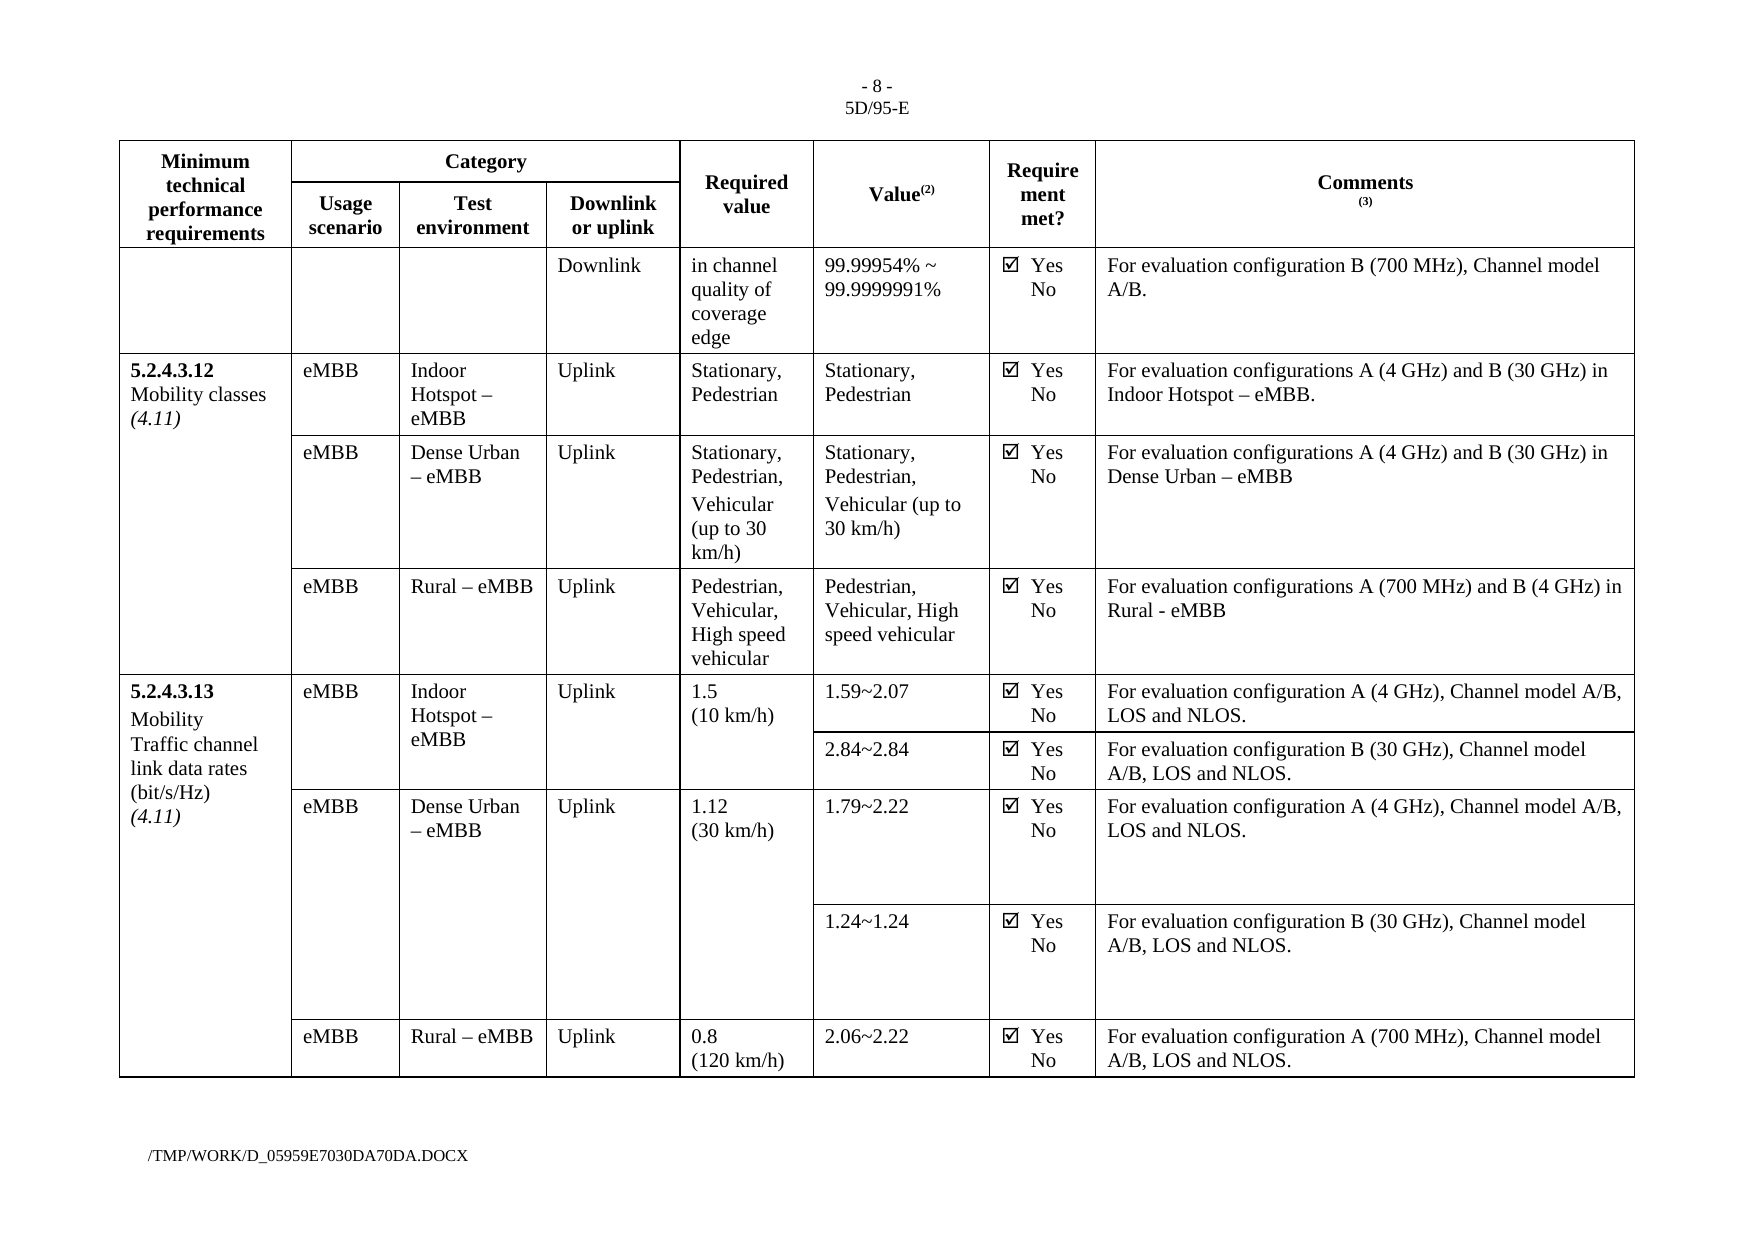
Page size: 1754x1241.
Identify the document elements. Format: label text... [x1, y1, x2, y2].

table_cell For evaluation configuration B (30 GHz), Channel model A/B, LOS and NLOS. [1096, 733, 1634, 789]
table_cell eMBB [292, 436, 399, 568]
table_cell 1.79~2.22 [814, 790, 989, 904]
table_cell For evaluation configurations A (4 GHz) and B (30 GHz) in Dense Urban – eMBB [1096, 436, 1634, 568]
table_cell 1.12 (30 km/h) [681, 790, 813, 1019]
table_cell 99.99954% ~ 99.9999991% [814, 248, 989, 353]
table_cell 2.84~2.84 [814, 733, 989, 789]
table_cell Stationary, Pedestrian, Vehicular (up to 30 km/h) [681, 436, 813, 568]
table_cell For evaluation configuration A (4 GHz), Channel model A/B, LOS and NLOS. [1096, 675, 1634, 731]
table_cell 1.24~1.24 [814, 905, 989, 1019]
table_cell Uplink [547, 436, 679, 568]
table_cell Indoor Hotspot – eMBB [400, 675, 546, 789]
table_cell Stationary, Pedestrian, Vehicular (up to 30 km/h) [814, 436, 989, 568]
table_cell Rural – eMBB [400, 1020, 546, 1076]
table_cell eMBB [292, 790, 399, 1019]
table_cell Uplink [547, 569, 679, 674]
table_cell For evaluation configuration B (700 MHz), Channel model A/B. [1096, 248, 1634, 353]
table_header Minimum technical performance requirements item (5.2.4.3.x), units, and Report ITU-R M.2410-0 section reference(1) [120, 141, 291, 247]
table_cell Indoor Hotspot – eMBB [400, 354, 546, 434]
table_cell eMBB [292, 354, 399, 434]
table_cell eMBB [292, 569, 399, 674]
table_cell Downlink or uplink [547, 183, 679, 247]
table_cell Stationary, Pedestrian [681, 354, 813, 434]
table_cell Dense Urban – eMBB [400, 790, 546, 1019]
table_cell Uplink [547, 354, 679, 434]
table_cell Yes No [990, 675, 1095, 731]
table_cell Yes No [990, 248, 1095, 353]
table_cell Yes No [990, 436, 1095, 568]
table_cell 0.8 (120 km/h) [681, 1020, 813, 1076]
table_cell Usage scenario [292, 183, 399, 247]
table_cell 1.5 (10 km/h) [681, 675, 813, 789]
table_cell eMBB [292, 1020, 399, 1076]
table_header Category [292, 141, 679, 181]
table_cell Uplink [547, 790, 679, 1019]
table_cell Uplink [547, 1020, 679, 1076]
table_cell Yes No [990, 569, 1095, 674]
table_cell For evaluation configuration A (700 MHz), Channel model A/B, LOS and NLOS. [1096, 1020, 1634, 1076]
table_cell Rural – eMBB [400, 569, 546, 674]
table_cell 1.59~2.07 [814, 675, 989, 731]
table_cell For evaluation configurations A (4 GHz) and B (30 GHz) in Indoor Hotspot – eMBB. [1096, 354, 1634, 434]
table_cell Yes No [990, 905, 1095, 1019]
table_cell Pedestrian, Vehicular, High speed vehicular [814, 569, 989, 674]
table_cell Test environment [400, 183, 546, 247]
table_cell Stationary, Pedestrian [814, 354, 989, 434]
table_cell For evaluation configurations A (700 MHz) and B (4 GHz) in Rural - eMBB [1096, 569, 1634, 674]
table_cell 5.2.4.3.12 Mobility classes (4.11) [120, 354, 291, 674]
table_cell 5.2.4.3.13 Mobility Traffic channel link data rates (bit/s/Hz) (4.11) [120, 675, 291, 1076]
table_cell For evaluation configuration A (4 GHz), Channel model A/B, LOS and NLOS. [1096, 790, 1634, 904]
table_cell Dense Urban – eMBB [400, 436, 546, 568]
table_cell Downlink [547, 248, 679, 353]
table_cell Yes No [990, 1020, 1095, 1076]
table_header Value(2) [814, 141, 989, 247]
table_cell Yes No [990, 790, 1095, 904]
table_cell 2.06~2.22 [814, 1020, 989, 1076]
table_header Requirement met? [990, 141, 1095, 247]
table_cell eMBB [292, 675, 399, 789]
table_cell Yes No [990, 733, 1095, 789]
table_cell Uplink [547, 675, 679, 789]
table_cell Yes No [990, 354, 1095, 434]
table_cell For evaluation configuration B (30 GHz), Channel model A/B, LOS and NLOS. [1096, 905, 1634, 1019]
table_header Comments (3) [1096, 141, 1634, 247]
table_cell Pedestrian, Vehicular, High speed vehicular [681, 569, 813, 674]
table_header Required value [681, 141, 813, 247]
